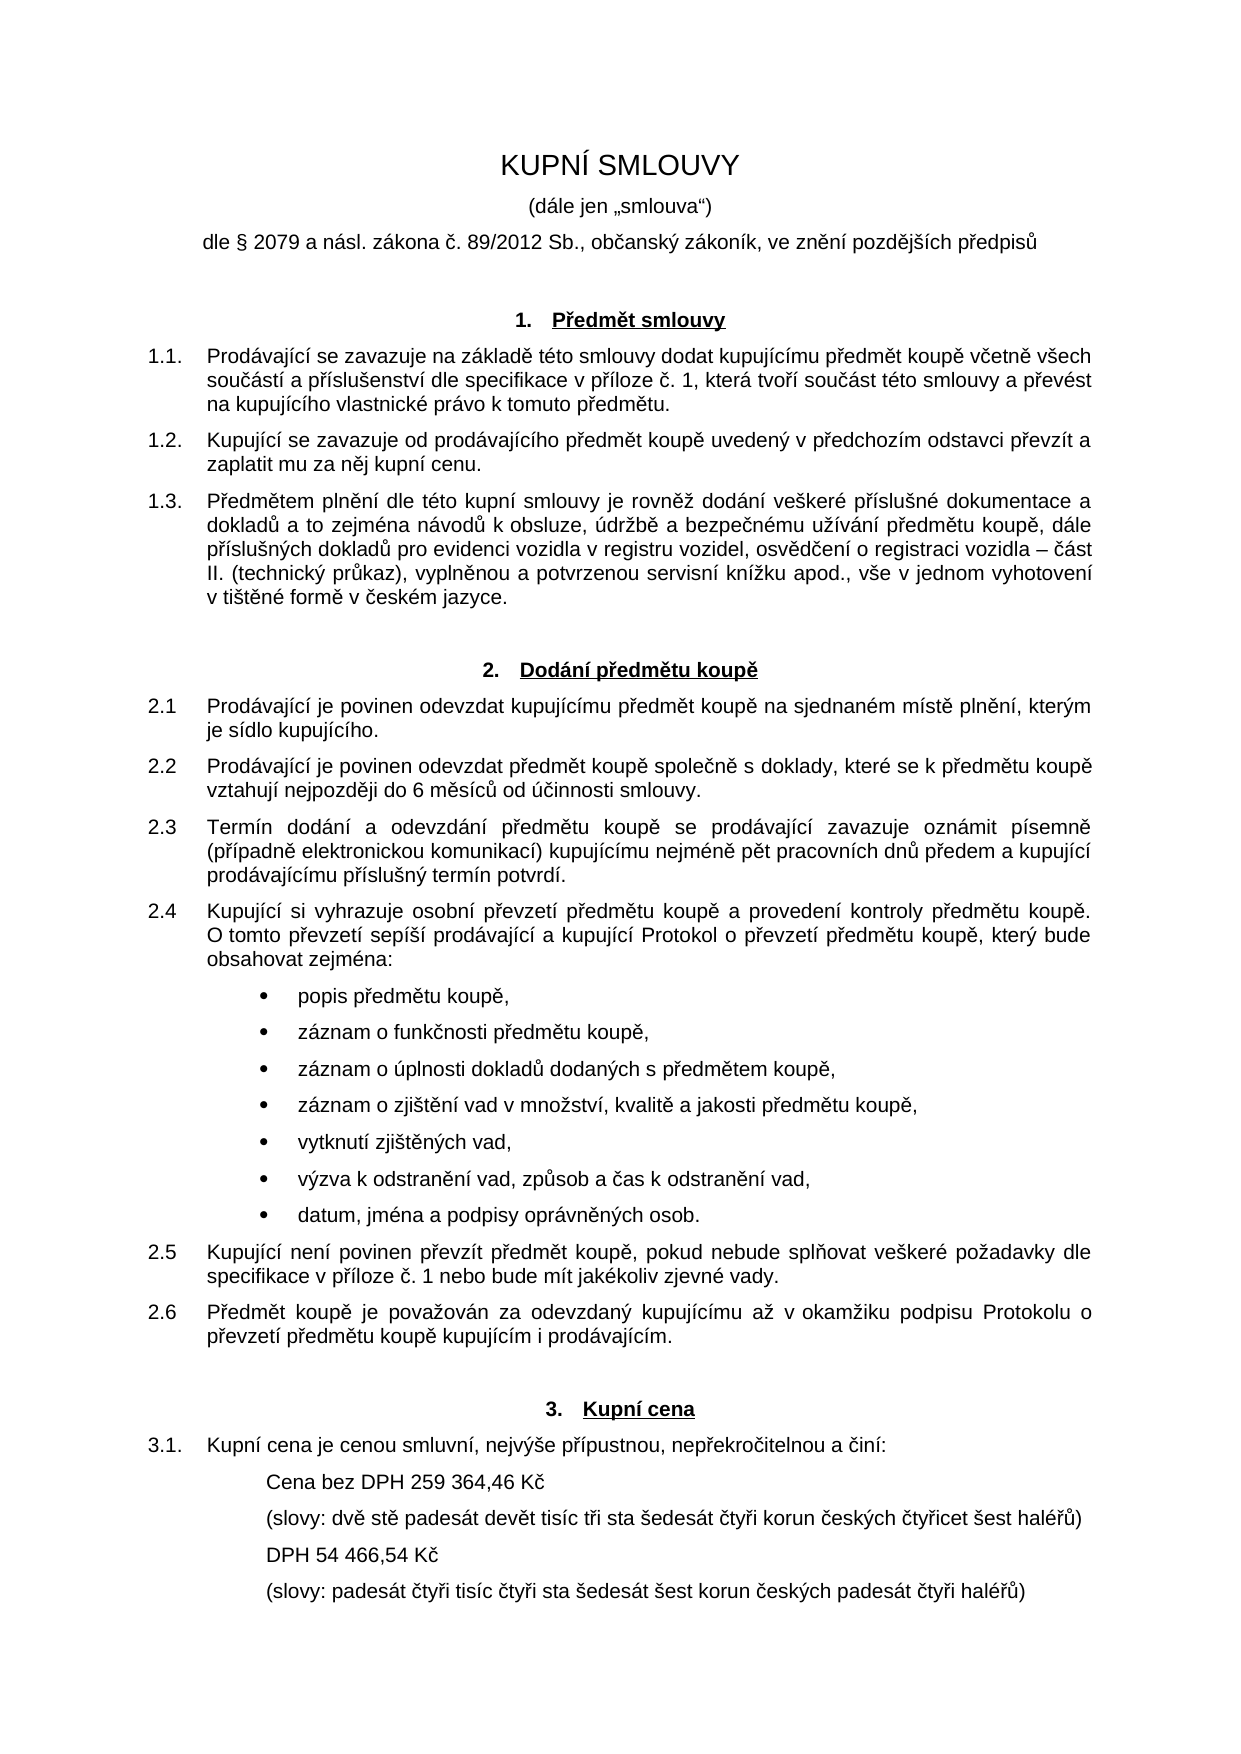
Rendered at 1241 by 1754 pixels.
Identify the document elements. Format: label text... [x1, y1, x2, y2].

list záznam o funkčnosti předmětu koupě, [260, 1020, 1093, 1044]
text Předmětem plnění dle této kupní smlouvy je rovněž dodání veškeré příslušné dokumentace a dokladů a to zejména návodů k obsluze, údržbě a bezpečnému užívání předmětu koupě, dále příslušných dokladů pro evidenci vozidla v registru vozidel, osvědčení o registraci vozidla – část II. (technický průkaz), vyplněnou a potvrzenou servisní knížku apod., vše v jednom vyhotovení v tištěné formě v českém jazyce. [148, 489, 1093, 608]
list vytknutí zjištěných vad, [260, 1130, 1093, 1154]
list Prodávající je povinen odevzdat kupujícímu předmět koupě na sjednaném místě plnění, kterým je sídlo kupujícího. [148, 694, 1093, 742]
list Prodávající je povinen odevzdat předmět koupě společně s doklady, které se k předmětu koupě vztahují nejpozději do 6 měsíců od účinnosti smlouvy. [148, 754, 1093, 802]
list záznam o úplnosti dokladů dodaných s předmětem koupě, [260, 1057, 1093, 1081]
text (slovy: dvě stě padesát devět tisíc tři sta šedesát čtyři korun českých čtyřicet šest haléřů) [266, 1506, 1093, 1530]
text dle § 2079 a násl. zákona č. 89/2012 Sb., občanský zákoník, ve znění pozdějších předpisů [148, 230, 1093, 254]
text Kupující se zavazuje od prodávajícího předmět koupě uvedený v předchozím odstavci převzít a zaplatit mu za něj kupní cenu. [148, 428, 1093, 476]
list datum, jména a podpisy oprávněných osob. [260, 1203, 1093, 1227]
list popis předmětu koupě, [260, 983, 1093, 1008]
text KUPNÍ SMLOUVY [148, 148, 1093, 181]
text Předmět smlouvy [148, 307, 1093, 331]
list Termín dodání a odevzdání předmětu koupě se prodávající zavazuje oznámit písemně (případně elektronickou komunikací) kupujícímu nejméně pět pracovních dnů předem a kupující prodávajícímu příslušný termín potvrdí. [148, 815, 1093, 887]
list Předmět koupě je považován za odevzdaný kupujícímu až v okamžiku podpisu Protokolu o převzetí předmětu koupě kupujícím i prodávajícím. [148, 1300, 1093, 1348]
list Kupující si vyhrazuje osobní převzetí předmětu koupě a provedení kontroly předmětu koupě. O tomto převzetí sepíší prodávající a kupující Protokol o převzetí předmětu koupě, který bude obsahovat zejména: [148, 899, 1093, 971]
list Kupující není povinen převzít předmět koupě, pokud nebude splňovat veškeré požadavky dle specifikace v příloze č. 1 nebo bude mít jakékoliv zjevné vady. [148, 1239, 1093, 1287]
text (slovy: padesát čtyři tisíc čtyři sta šedesát šest korun českých padesát čtyři haléřů) [266, 1579, 1093, 1603]
text (dále jen „smlouva“) [148, 194, 1093, 218]
text Cena bez DPH 259 364,46 Kč [266, 1470, 1093, 1494]
list záznam o zjištění vad v množství, kvalitě a jakosti předmětu koupě, [260, 1093, 1093, 1117]
text Kupní cena [148, 1397, 1093, 1421]
list výzva k odstranění vad, způsob a čas k odstranění vad, [260, 1166, 1093, 1190]
text DPH 54 466,54 Kč [266, 1543, 1093, 1567]
text Kupní cena je cenou smluvní, nejvýše přípustnou, nepřekročitelnou a činí: [148, 1433, 1093, 1457]
text Prodávající se zavazuje na základě této smlouvy dodat kupujícímu předmět koupě včetně všech součástí a příslušenství dle specifikace v příloze č. 1, která tvoří součást této smlouvy a převést na kupujícího vlastnické právo k tomuto předmětu. [148, 344, 1093, 416]
text Dodání předmětu koupě [148, 657, 1093, 681]
